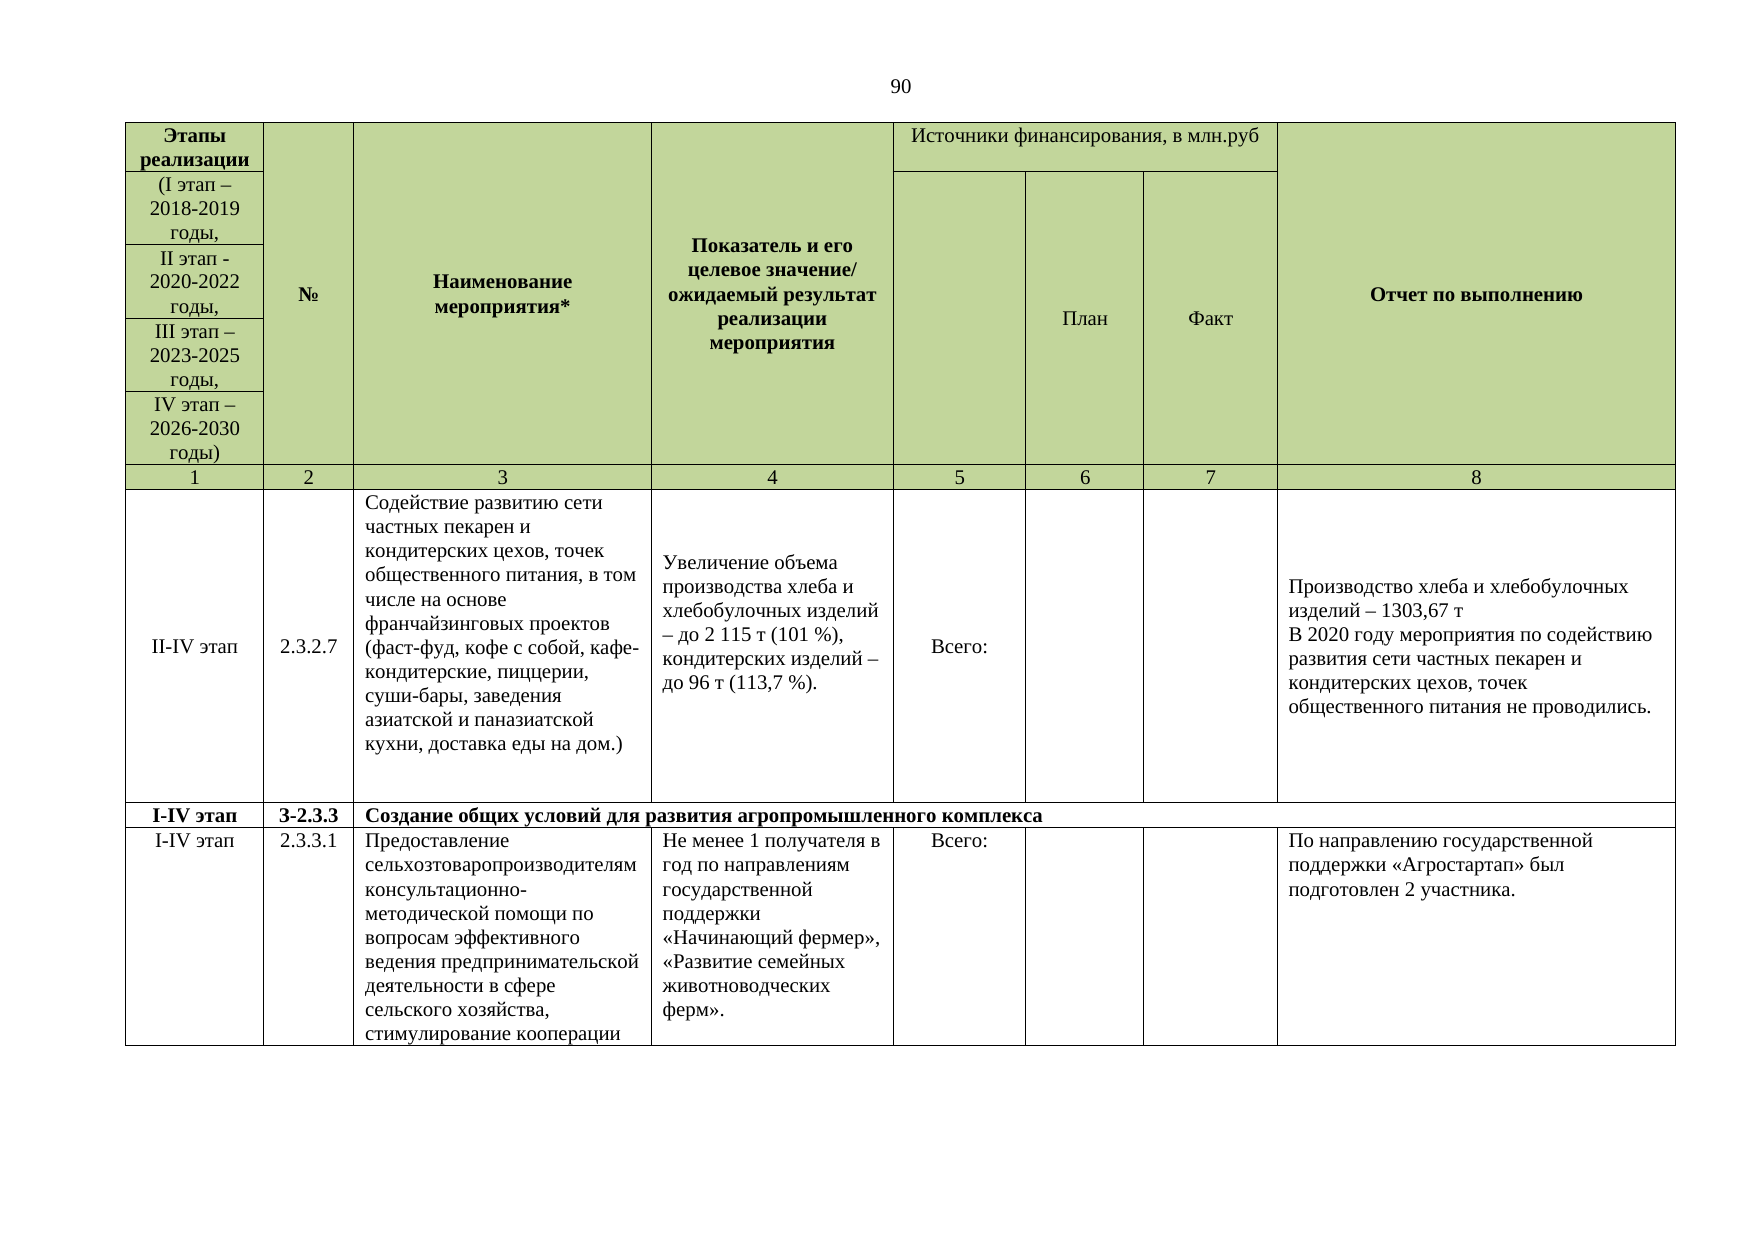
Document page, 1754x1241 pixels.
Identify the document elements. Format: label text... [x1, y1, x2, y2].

table_header Этапы реализации [126, 123, 263, 171]
table_cell 2.3.3.1 [264, 828, 353, 1045]
table_cell 6 [1026, 465, 1143, 489]
table_cell [1144, 490, 1277, 802]
table_cell II-IV этап [126, 490, 263, 802]
table_header № [264, 123, 353, 464]
table_cell Всего: [894, 490, 1025, 802]
table_cell 1 [126, 465, 263, 489]
table_header Показатель и его целевое значение/ ожидаемый результат реализации мероприятия [652, 123, 893, 464]
table_cell 5 [894, 465, 1025, 489]
table_cell Не менее 1 получателя в год по направлениям государственной поддержки «Начинающий фермер», «Развитие семейных животноводческих ферм». [652, 828, 893, 1045]
table_cell IV этап – 2026-2030 годы) [126, 392, 263, 464]
table_header Отчет по выполнению [1278, 123, 1675, 464]
table_header Источники финансирования, в млн.руб [894, 123, 1277, 171]
table_cell Содействие развитию сети частных пекарен и кондитерских цехов, точек общественного питания, в том числе на основе франчайзинговых проектов (фаст-фуд, кофе с собой, кафе-кондитерские, пиццерии, суши-бары, заведения азиатской и паназиатской кухни, доставка еды на дом.) [354, 490, 651, 802]
table_cell [1144, 828, 1277, 1045]
table_cell Производство хлеба и хлебобулочных изделий – 1303,67 т В 2020 году мероприятия по содействию развития сети частных пекарен и кондитерских цехов, точек общественного питания не проводились. [1278, 490, 1675, 802]
table_cell I-IV этап [126, 828, 263, 1045]
table_cell I-IV этап [126, 803, 263, 827]
table_cell III этап – 2023-2025 годы, [126, 319, 263, 391]
table_cell (I этап – 2018-2019 годы, [126, 172, 263, 244]
table_cell З-2.3.3 [264, 803, 353, 827]
table_cell Факт [1144, 172, 1277, 464]
table_cell Создание общих условий для развития агропромышленного комплекса [354, 803, 1675, 827]
table_header Наименование мероприятия* [354, 123, 651, 464]
table_cell [894, 172, 1025, 464]
table_cell 2.3.2.7 [264, 490, 353, 802]
table_cell 2 [264, 465, 353, 489]
table_cell 7 [1144, 465, 1277, 489]
table_cell [1026, 490, 1143, 802]
table_cell Предоставление сельхозтоваропроизводителям консультационно-методической помощи по вопросам эффективного ведения предпринимательской деятельности в сфере сельского хозяйства, стимулирование кооперации сельхозтоваропроизводителей [354, 828, 651, 1045]
table_cell 3 [354, 465, 651, 489]
table_cell II этап - 2020-2022 годы, [126, 245, 263, 318]
table_cell План [1026, 172, 1143, 464]
table_cell 4 [652, 465, 893, 489]
table_cell [1026, 828, 1143, 1045]
table_cell 8 [1278, 465, 1675, 489]
table_cell Увеличение объема производства хлеба и хлебобулочных изделий – до 2 115 т (101 %), кондитерских изделий – до 96 т (113,7 %). [652, 490, 893, 802]
table_cell Всего: [894, 828, 1025, 1045]
table_cell По направлению государственной поддержки «Агростартап» был подготовлен 2 участника. [1278, 828, 1675, 1045]
